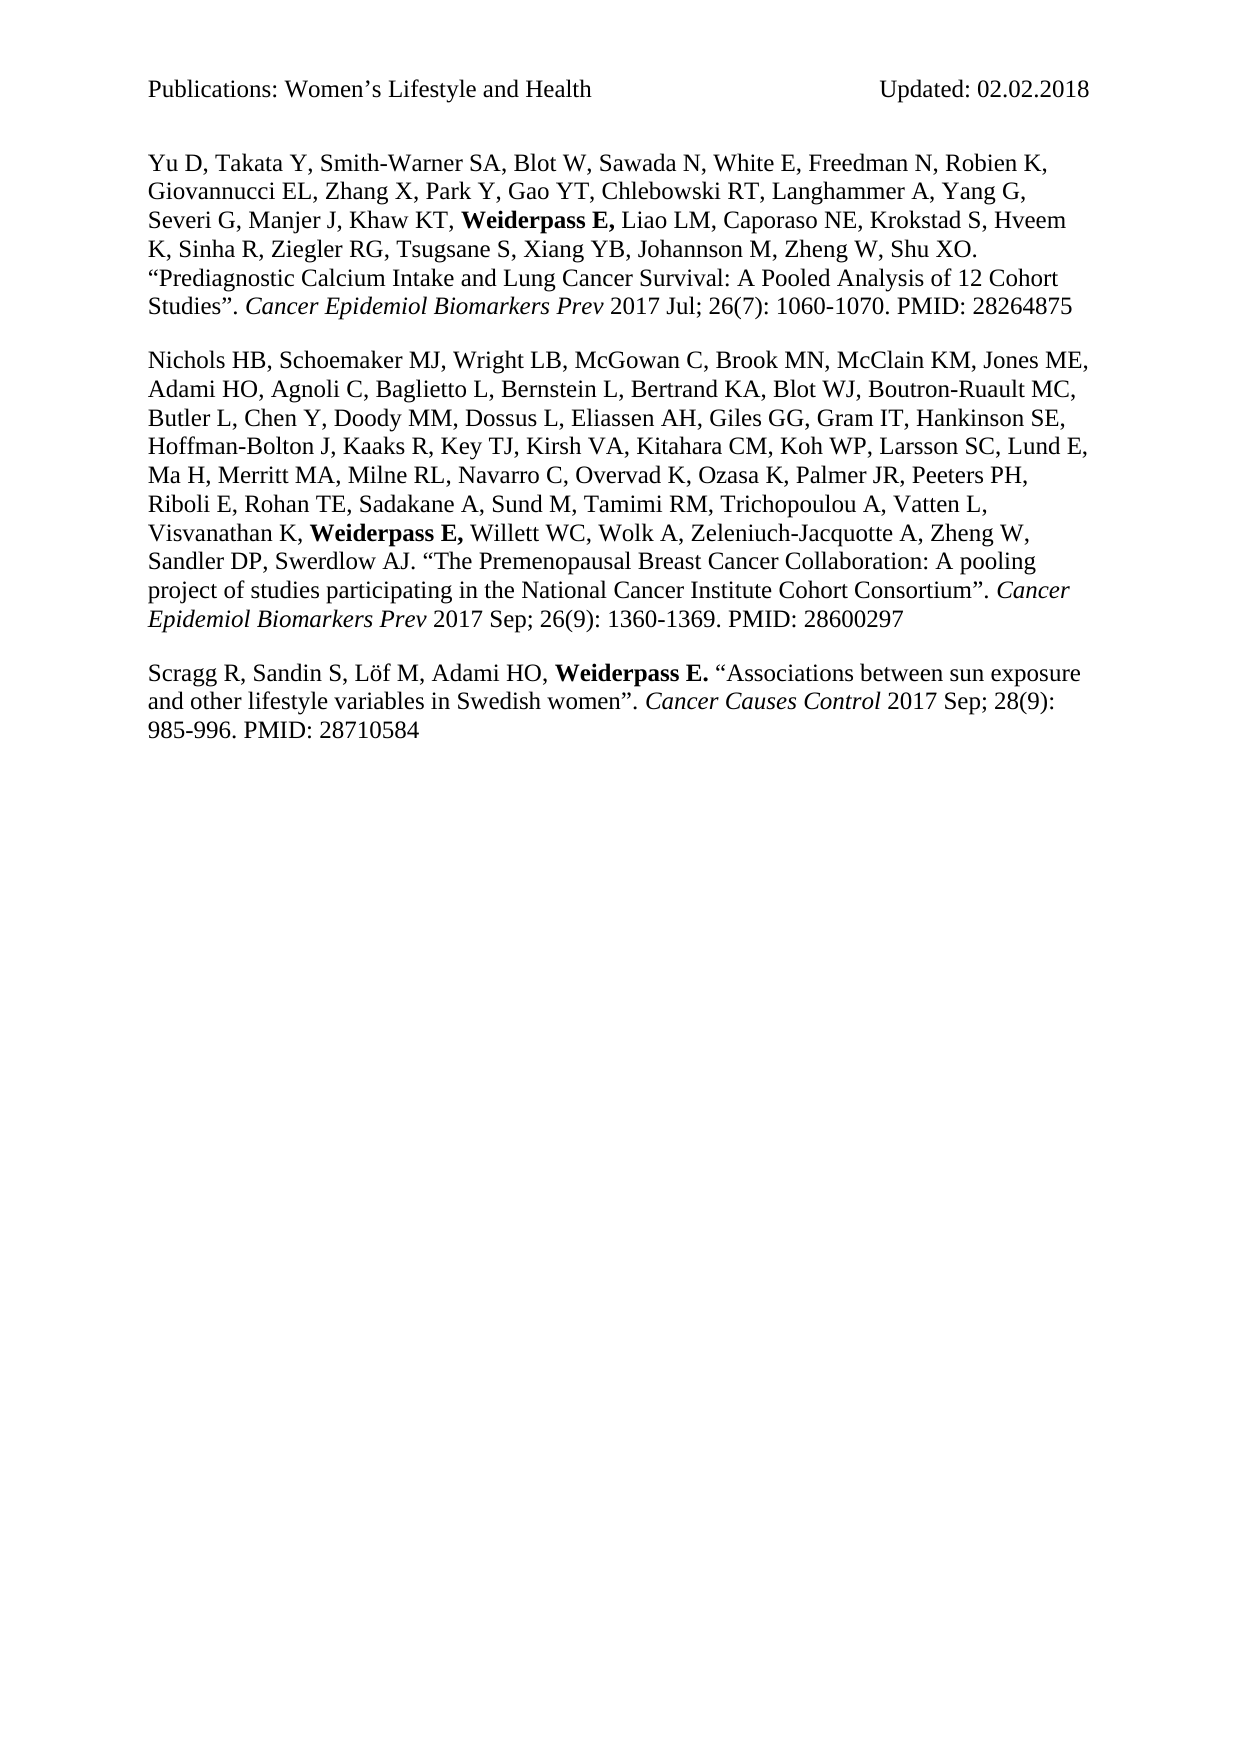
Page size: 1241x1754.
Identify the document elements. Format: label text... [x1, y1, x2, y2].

text Nichols HB, Schoemaker MJ, Wright LB, McGowan C, Brook MN, McClain KM, Jones ME, Adami HO, Agnoli C, Baglietto L, Bernstein L, Bertrand KA, Blot WJ, Boutron-Ruault MC, Butler L, Chen Y, Doody MM, Dossus L, Eliassen AH, Giles GG, Gram IT, Hankinson SE, Hoffman-Bolton J, Kaaks R, Key TJ, Kirsh VA, Kitahara CM, Koh WP, Larsson SC, Lund E, Ma H, Merritt MA, Milne RL, Navarro C, Overvad K, Ozasa K, Palmer JR, Peeters PH, Riboli E, Rohan TE, Sadakane A, Sund M, Tamimi RM, Trichopoulou A, Vatten L, Visvanathan K, Weiderpass E, Willett WC, Wolk A, Zeleniuch-Jacquotte A, Zheng W, Sandler DP, Swerdlow AJ. “The Premenopausal Breast Cancer Collaboration: A pooling project of studies participating in the National Cancer Institute Cohort Consortium”. Cancer Epidemiol Biomarkers Prev 2017 Sep; 26(9): 1360-1369. PMID: 28600297 [148, 345, 1093, 633]
text Scragg R, Sandin S, Löf M, Adami HO, Weiderpass E. “Associations between sun exposure and other lifestyle variables in Swedish women”. Cancer Causes Control 2017 Sep; 28(9): 985-996. PMID: 28710584 [148, 658, 1093, 744]
text Yu D, Takata Y, Smith-Warner SA, Blot W, Sawada N, White E, Freedman N, Robien K, Giovannucci EL, Zhang X, Park Y, Gao YT, Chlebowski RT, Langhammer A, Yang G, Severi G, Manjer J, Khaw KT, Weiderpass E, Liao LM, Caporaso NE, Krokstad S, Hveem K, Sinha R, Ziegler RG, Tsugsane S, Xiang YB, Johannson M, Zheng W, Shu XO. “Prediagnostic Calcium Intake and Lung Cancer Survival: A Pooled Analysis of 12 Cohort Studies”. Cancer Epidemiol Biomarkers Prev 2017 Jul; 26(7): 1060-1070. PMID: 28264875 [148, 148, 1093, 320]
